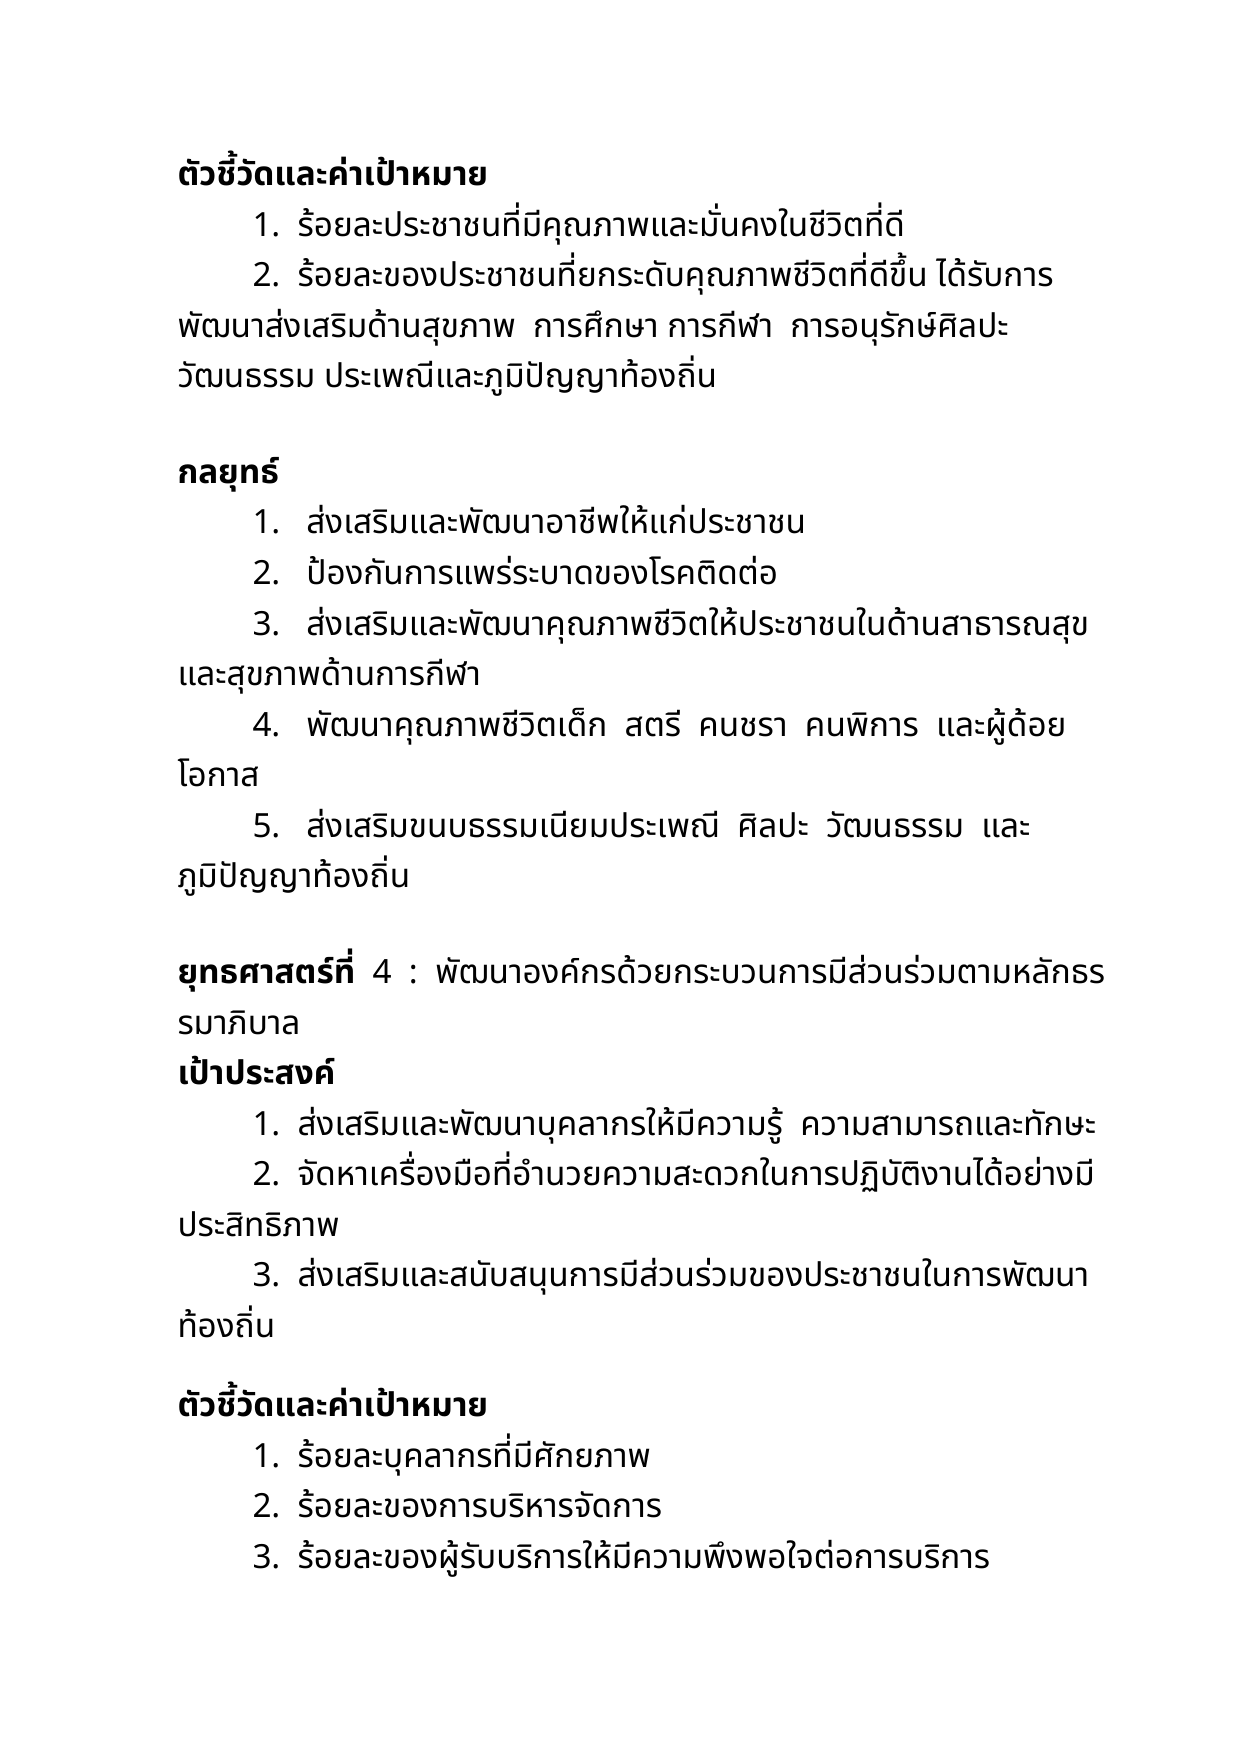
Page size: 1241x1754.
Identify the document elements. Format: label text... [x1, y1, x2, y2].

text 3. ร้อยละของผู้รับบริการให้มีความพึงพอใจต่อการบริการ [177, 1533, 1137, 1583]
text 3. ส่งเสริมและสนับสนุนการมีส่วนร่วมของประชาชนในการพัฒนาท้องถิ่น [177, 1251, 1137, 1352]
text 1. ส่งเสริมและพัฒนาอาชีพให้แก่ประชาชน [177, 498, 1137, 549]
text เป้าประสงค์ [177, 1049, 1137, 1099]
text 3. ส่งเสริมและพัฒนาคุณภาพชีวิตให้ประชาชนในด้านสาธารณสุขและสุขภาพด้านการกีฬา [177, 599, 1137, 701]
text 2. ร้อยละของการบริหารจัดการ [177, 1482, 1137, 1533]
text 1. ร้อยละบุคลากรที่มีศักยภาพ [177, 1431, 1137, 1482]
text 2. ป้องกันการแพร่ระบาดของโรคติดต่อ [177, 549, 1137, 599]
text 1. ร้อยละประชาชนที่มีคุณภาพและมั่นคงในชีวิตที่ดี [177, 200, 1137, 251]
text 4. พัฒนาคุณภาพชีวิตเด็ก สตรี คนชรา คนพิการ และผู้ด้อยโอกาส [177, 701, 1137, 802]
text 2. จัดหาเครื่องมือที่อำนวยความสะดวกในการปฏิบัติงานได้อย่างมีประสิทธิภาพ [177, 1150, 1137, 1251]
text 5. ส่งเสริมขนบธรรมเนียมประเพณี ศิลปะ วัฒนธรรม และภูมิปัญญาท้องถิ่น [177, 802, 1137, 903]
text 2. ร้อยละของประชาชนที่ยกระดับคุณภาพชีวิตที่ดีขึ้น ได้รับการพัฒนาส่งเสริมด้านสุขภาพ การศึกษา การกีฬา การอนุรักษ์ศิลปะ วัฒนธรรม ประเพณีและภูมิปัญญาท้องถิ่น [177, 251, 1137, 402]
text 1. ส่งเสริมและพัฒนาบุคลากรให้มีความรู้ ความสามารถและทักษะ [177, 1099, 1137, 1150]
text กลยุทธ์ [177, 448, 1137, 498]
text ยุทธศาสตร์ที่ 4 : พัฒนาองค์กรด้วยกระบวนการมีส่วนร่วมตามหลักธรรมาภิบาล [177, 948, 1137, 1049]
text ตัวชี้วัดและค่าเป้าหมาย [177, 1381, 1137, 1431]
text ตัวชี้วัดและค่าเป้าหมาย [177, 150, 1137, 200]
